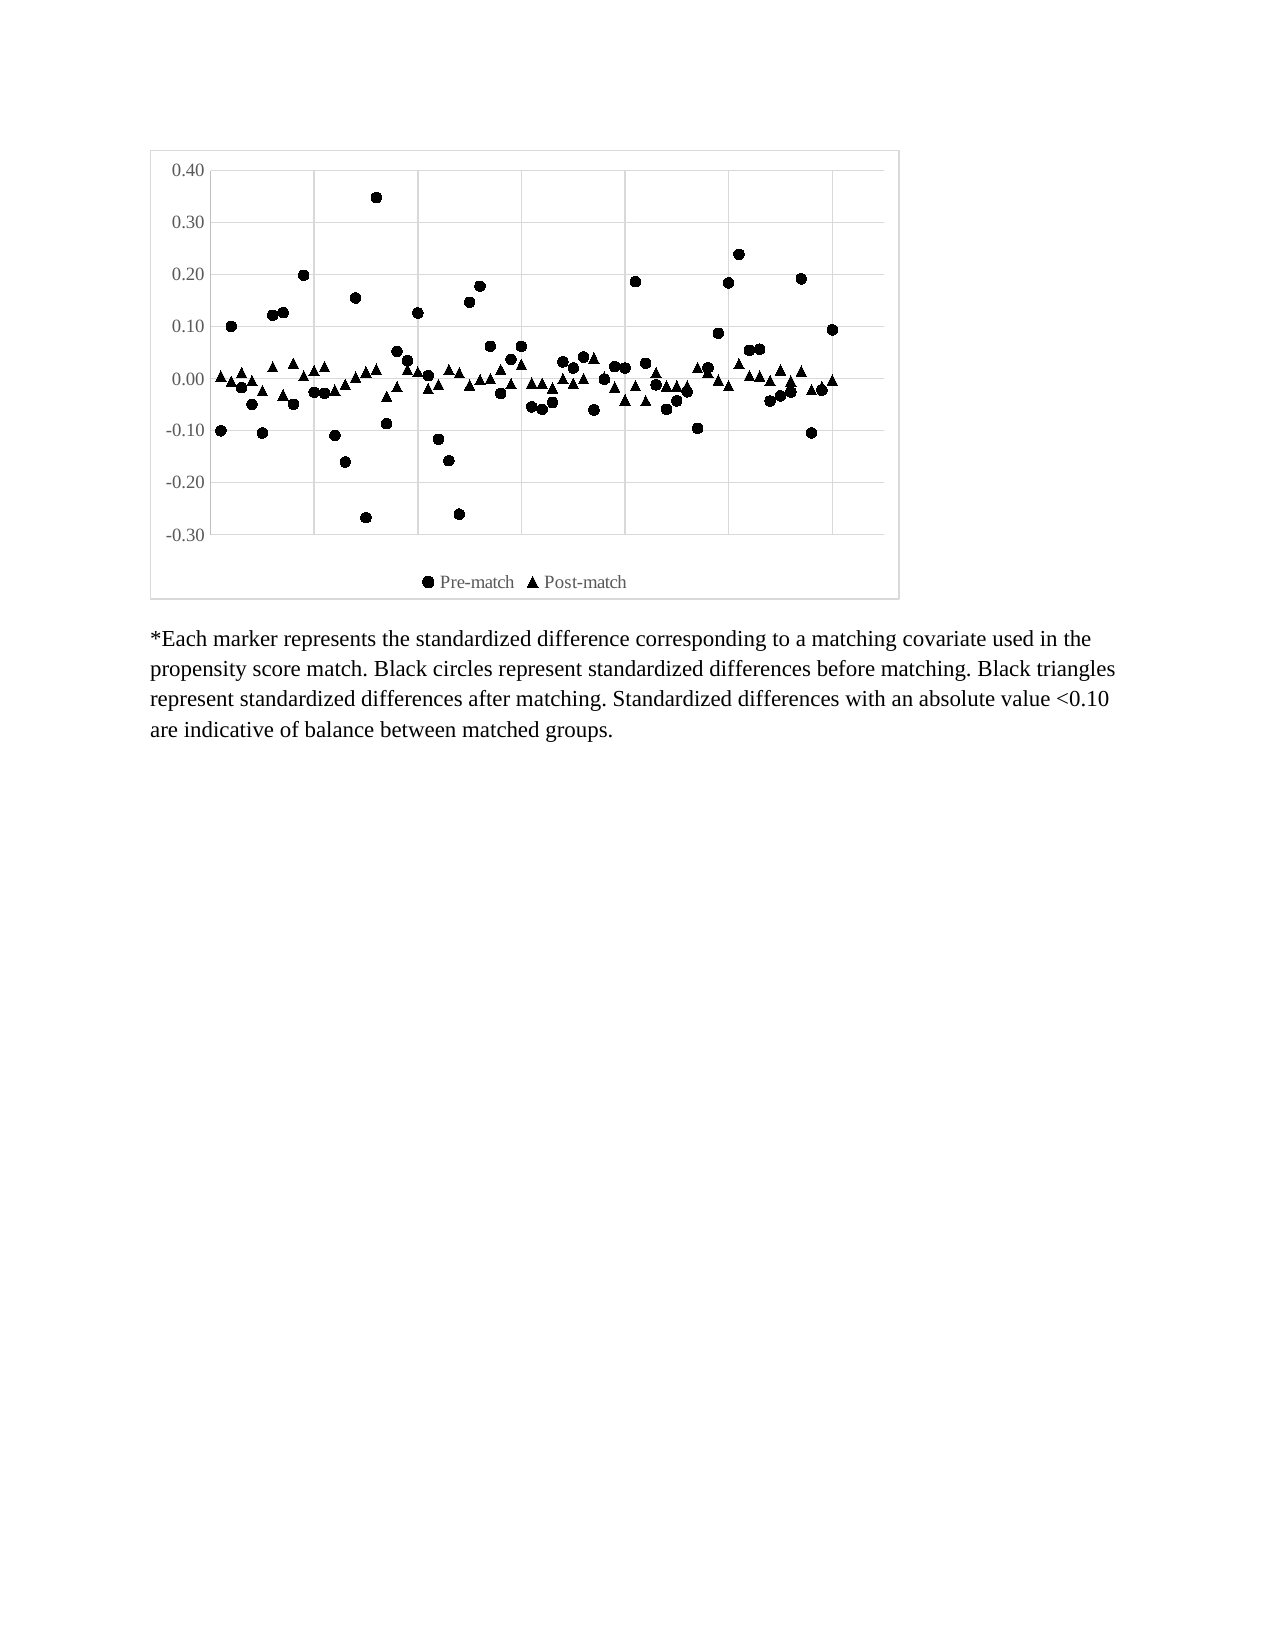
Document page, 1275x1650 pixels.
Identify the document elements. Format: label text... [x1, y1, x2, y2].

text *Each marker represents the standardized difference corresponding to a matching covariate used in the propensity score match. Black circles represent standardized differences before matching. Black triangles represent standardized differences after matching. Standardized differences with an absolute value <0.10 are indicative of balance between matched groups. [150, 625, 1125, 742]
